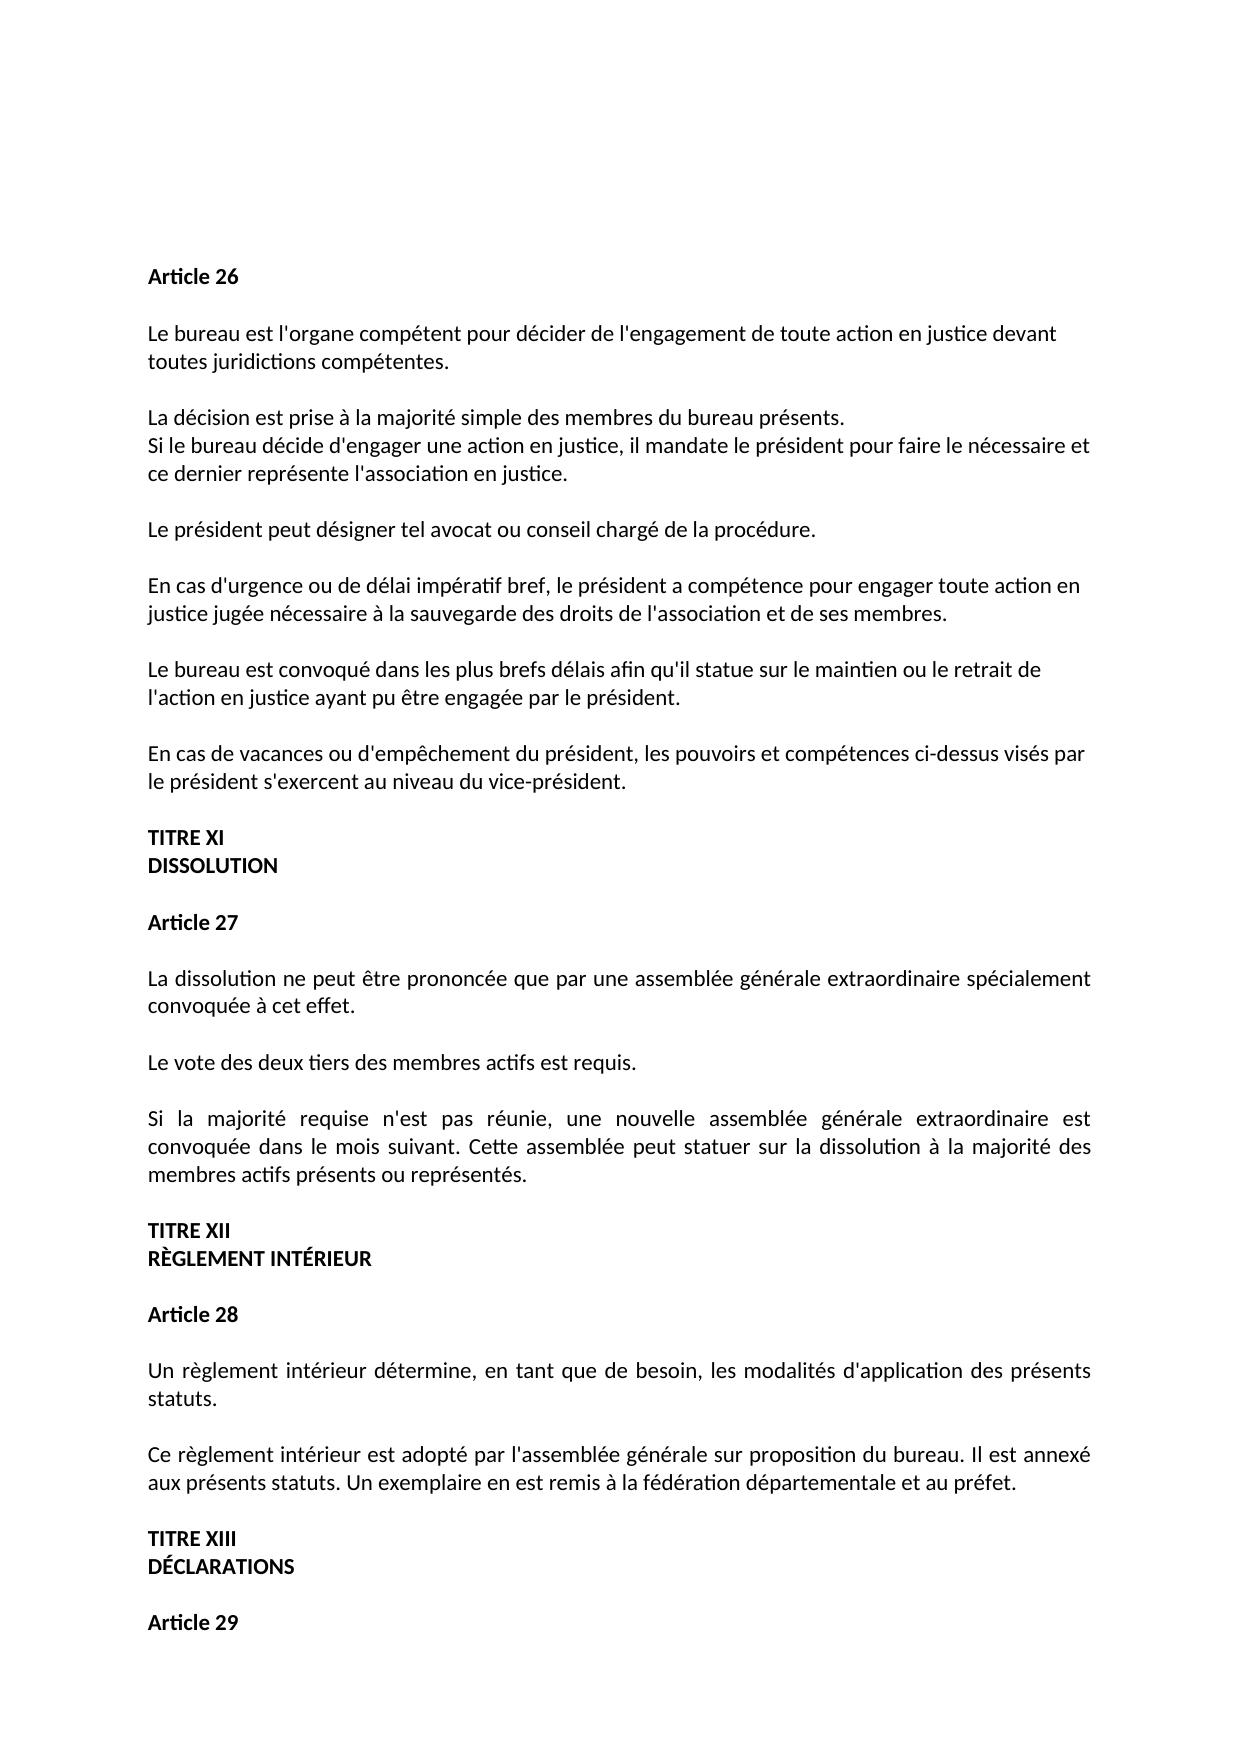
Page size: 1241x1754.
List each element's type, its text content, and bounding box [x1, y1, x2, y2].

text Article 26 [148, 262, 1093, 290]
text Le bureau est l'organe compétent pour décider de l'engagement de toute action en justice devant toutes juridictions compétentes. [148, 319, 1093, 403]
text Le vote des deux tiers des membres actifs est requis. [148, 1020, 1093, 1076]
text TITRE XII RÈGLEMENT INTÉRIEUR [148, 1216, 1093, 1300]
text TITRE XIII DÉCLARATIONS [148, 1524, 1093, 1608]
text TITRE XI DISSOLUTION [148, 823, 1093, 908]
text Un règlement intérieur détermine, en tant que de besoin, les modalités d'application des présents statuts. [148, 1356, 1093, 1412]
text La décision est prise à la majorité simple des membres du bureau présents. Si le bureau décide d'engager une action en justice, il mandate le président pour faire le nécessaire et ce dernier représente l'association en justice. [148, 403, 1093, 515]
text Article 27 [148, 908, 1093, 936]
text Article 28 [148, 1300, 1093, 1328]
text En cas d'urgence ou de délai impératif bref, le président a compétence pour engager toute action en justice jugée nécessaire à la sauvegarde des droits de l'association et de ses membres. [148, 571, 1093, 655]
text Le président peut désigner tel avocat ou conseil chargé de la procédure. [148, 515, 1093, 571]
text Article 29 [148, 1608, 1093, 1636]
text Ce règlement intérieur est adopté par l'assemblée générale sur proposition du bureau. Il est annexé aux présents statuts. Un exemplaire en est remis à la fédération départementale et au préfet. [148, 1412, 1093, 1496]
text La dissolution ne peut être prononcée que par une assemblée générale extraordinaire spécialement convoquée à cet effet. [148, 964, 1093, 1020]
text Si la majorité requise n'est pas réunie, une nouvelle assemblée générale extraordinaire est convoquée dans le mois suivant. Cette assemblée peut statuer sur la dissolution à la majorité des membres actifs présents ou représentés. [148, 1076, 1093, 1188]
text Le bureau est convoqué dans les plus brefs délais afin qu'il statue sur le maintien ou le retrait de l'action en justice ayant pu être engagée par le président. [148, 655, 1093, 739]
text En cas de vacances ou d'empêchement du président, les pouvoirs et compétences ci-dessus visés par le président s'exercent au niveau du vice-président. [148, 739, 1093, 796]
